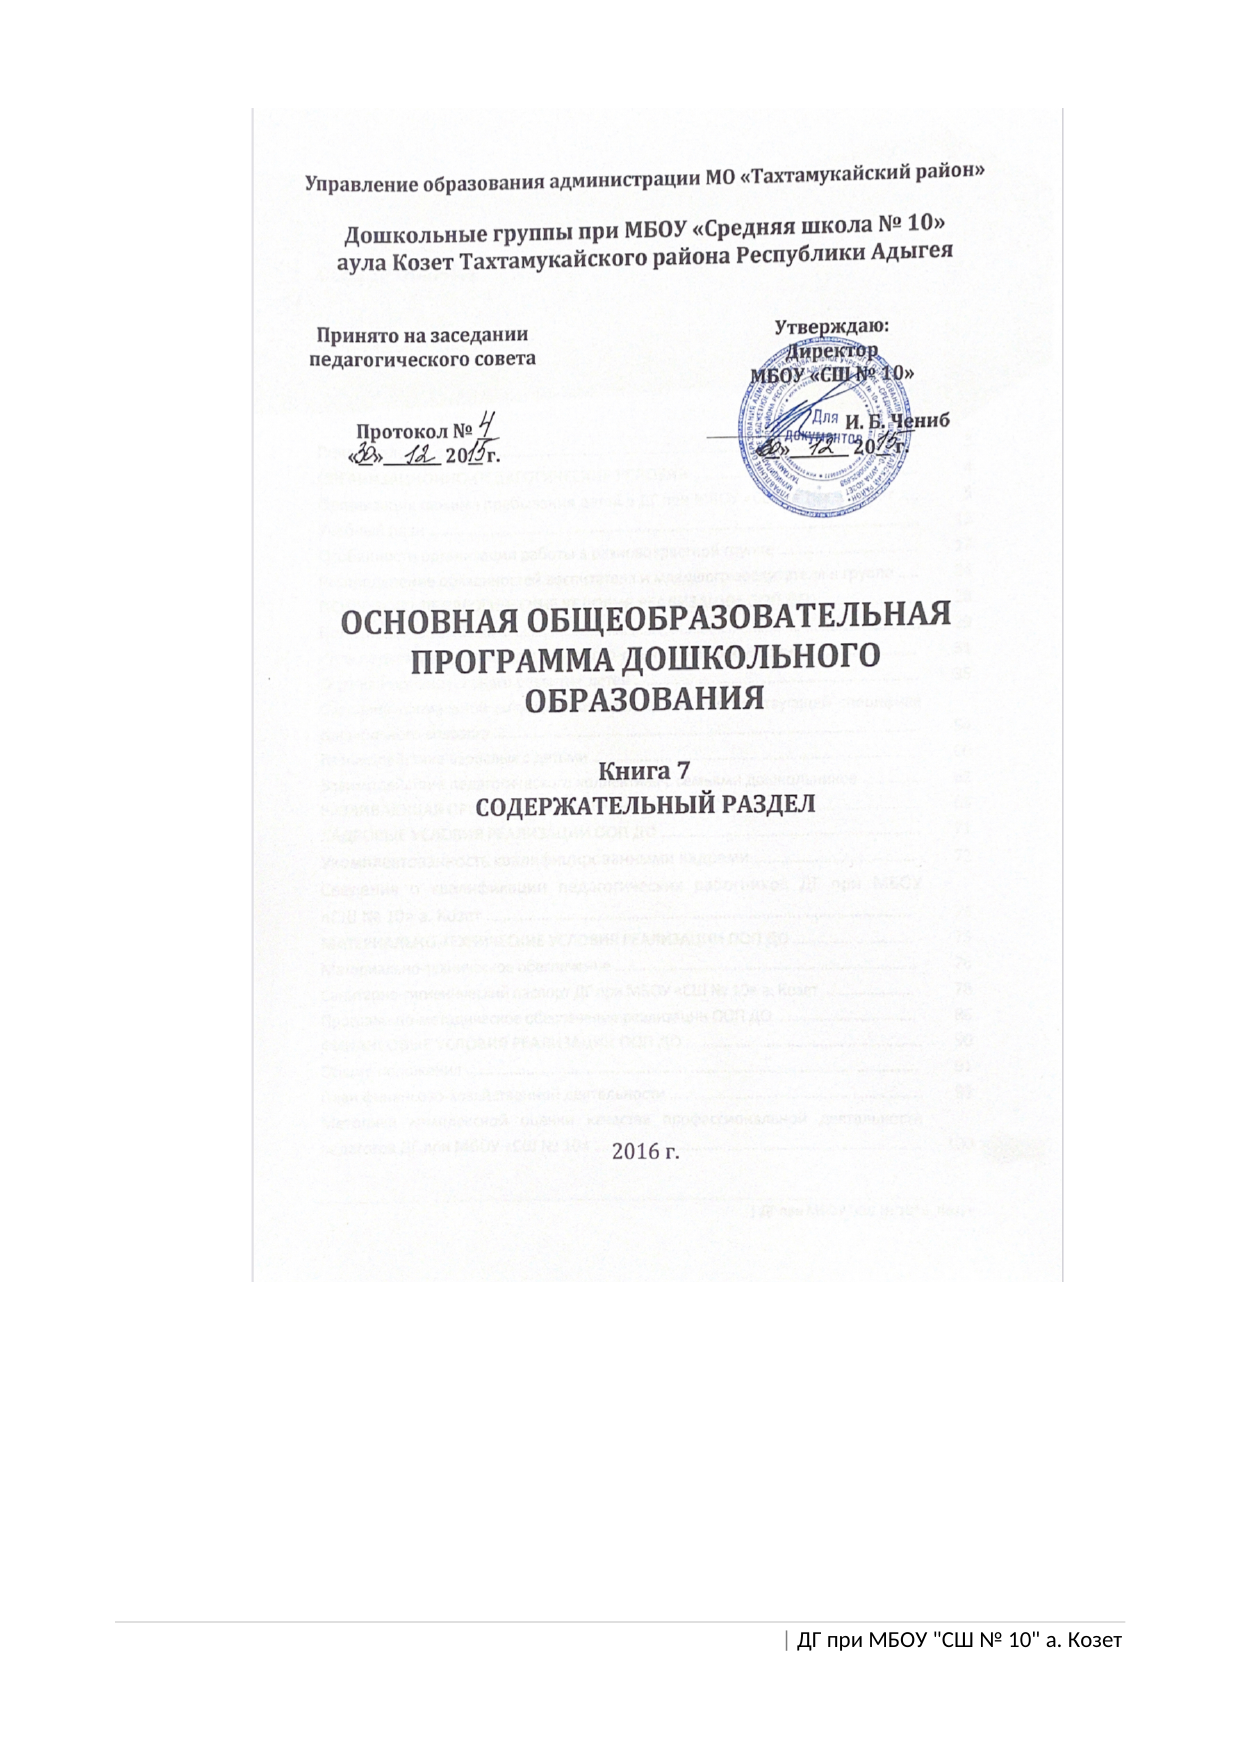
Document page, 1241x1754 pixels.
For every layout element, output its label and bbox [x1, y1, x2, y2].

picture [251, 108, 1064, 1282]
